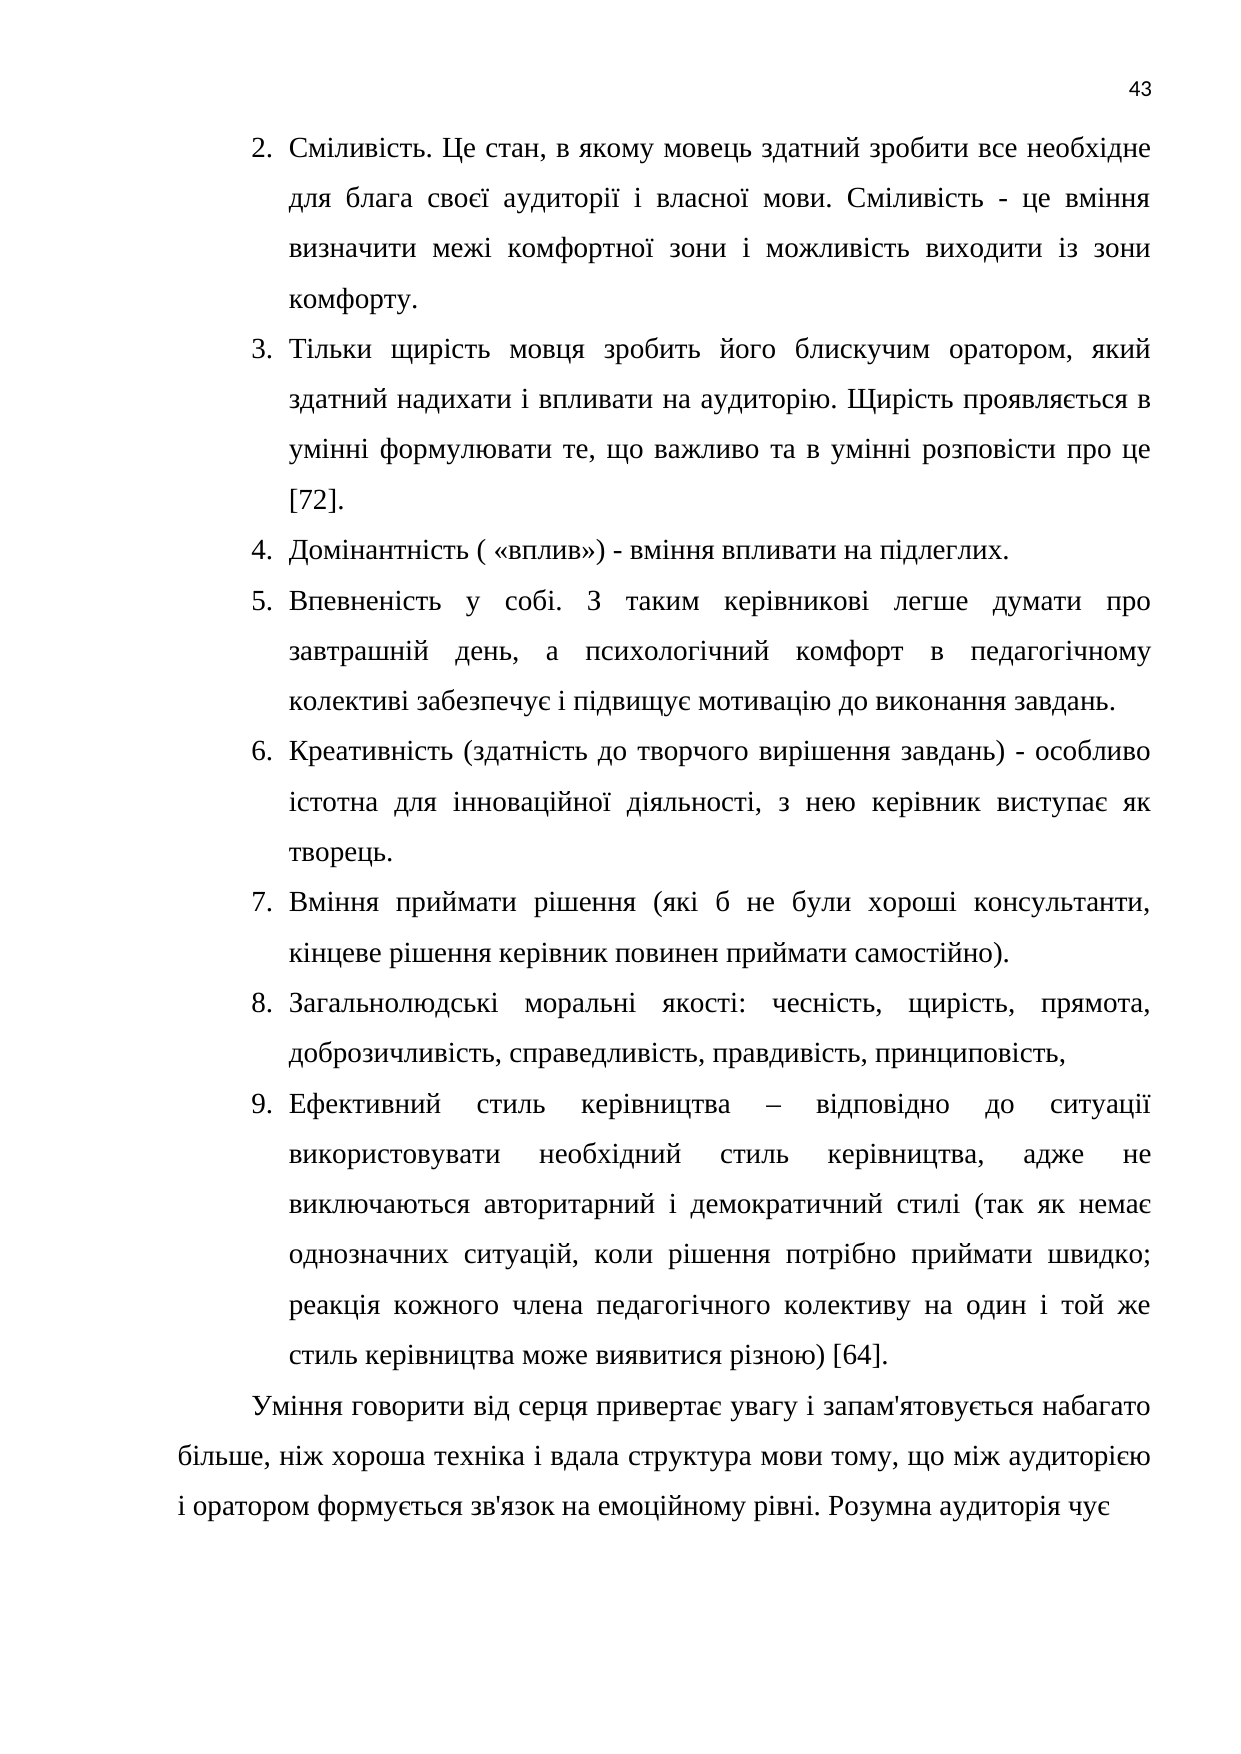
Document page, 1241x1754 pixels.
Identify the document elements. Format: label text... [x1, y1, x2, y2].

list Впевненість у собі. З таким керівникові легше думати про завтрашній день, а психологічний комфорт в педагогічному колективі забезпечує і підвищує мотивацію до виконання завдань. [251, 583, 1152, 717]
list Сміливість. Це стан, в якому мовець здатний зробити все необхідне для блага своєї аудиторії і власної мови. Сміливість - це вміння визначити межі комфортної зони і можливість виходити із зони комфорту. [251, 130, 1152, 314]
list Вміння приймати рішення (які б не були хороші консультанти, кінцеве рішення керівник повинен приймати самостійно). [251, 884, 1152, 968]
list Ефективний стиль керівництва – відповідно до ситуації використовувати необхідний стиль керівництва, адже не виключаються авторитарний і демократичний стилі (так як немає однозначних ситуацій, коли рішення потрібно приймати швидко; реакція кожного члена педагогічного колективу на один і той же стиль керівництва може виявитися різною) [64]. [251, 1086, 1152, 1371]
text Уміння говорити від серця привертає увагу і запам'ятовується набагато більше, ніж хороша техніка і вдала структура мови тому, що між аудиторією і оратором формується зв'язок на емоційному рівні. Розумна аудиторія чує [177, 1388, 1152, 1522]
list Домінантність ( «вплив») - вміння впливати на підлеглих. [251, 532, 1152, 566]
list Загальнолюдські моральні якості: чесність, щирість, прямота, доброзичливість, справедливість, правдивість, принциповість, [251, 985, 1152, 1069]
list Креативність (здатність до творчого вирішення завдань) - особливо істотна для інноваційної діяльності, з нею керівник виступає як творець. [251, 733, 1152, 868]
list Тільки щирість мовця зробить його блискучим оратором, який здатний надихати і впливати на аудиторію. Щирість проявляється в умінні формулювати те, що важливо та в умінні розповісти про це [72]. [251, 331, 1152, 516]
